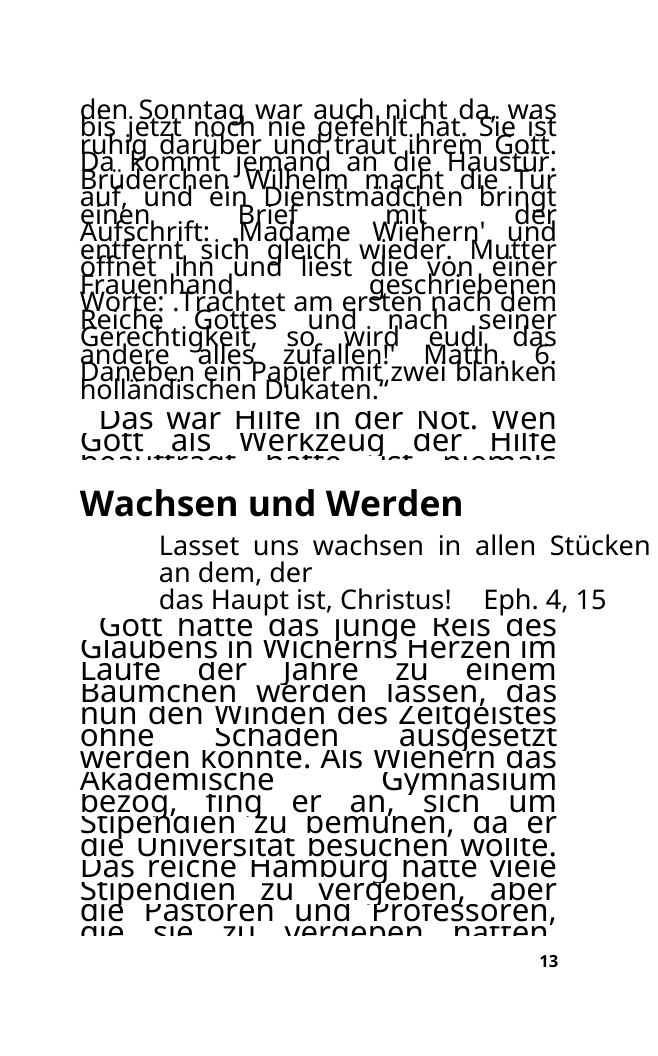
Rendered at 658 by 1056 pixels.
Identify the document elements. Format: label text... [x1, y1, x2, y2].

text 13 [539, 954, 558, 970]
text das Haupt ist, Christus! Eph. 4, 15 [159, 588, 651, 615]
subtitle Wachsen und Werden [79, 488, 651, 524]
text den Sonntag war auch nicht da, was bis jetzt noch nie gefehlt hat. Sie ist ruhig darüber und traut ihrem Gott. Da kommt jemand an die Haustür. Brüderchen Wilhelm macht die Tür auf, und ein Dienstmädchen bringt einen Brief mit der Aufschrift: .Madame Wiehern' und entfernt sich gleich wieder. Mutter öffnet ihn und liest die von einer Frauenhand geschriebenen Worte: .Trachtet am ersten nach dem Reiche Gottes und nach seiner Gerechtigkeit, so wird eudi das andere alles zufallen!' Matth. 6. Daneben ein Papier mit zwei blanken holländischen Dukaten.“ [79, 105, 557, 403]
text Gott hatte das junge Reis des Glaubens in Wicherns Herzen im Laufe der Jahre zu einem Bäumchen werden lassen, das nun den Winden des Zeitgeistes ohne Schaden ausgesetzt werden konnte. Als Wiehern das Akademische Gymnasium bezog, fing er an, sich um Stipendien zu bemühen, da er die Universität besuchen wollte. Das reiche Hamburg hatte viele Stipendien zu vergeben, aber die Pastoren und Professoren, die sie zu vergeben hatten, waren Wiehern nicht geneigt; denn er gehörte nach ihrer Meinung zu den „Mystikern“, den Altgläubigen, die diesen Rationalisten ein Greuel waren. Als er dem einen Pastor mitteilte, er sei Lehrer am Plunsschen Institut gewesen, erhielt er die Antwort: „So packen Sie schnell Ihre Sachen ein und seien Sie überzeugt, daß Sie von mir nichts bekommen und [79, 619, 557, 935]
text Das war Hilfe in der Not. Wen Gott als Werkzeug der Hilfe beauftragt hatte, ist niemals offenbar geworden. Ähnliche Durchhilfen hat Wicherns Mutter mehr als einmal erfahren. Daß Gott Gebete erhört und für die Seinen sorgt, das stand dem Sohne fest. Mit vollem Recht konnte er dem Psalmisten nachsprechen: „Du, Herr, bist meine Hoffnung von meiner Jugend an.“ [79, 412, 557, 459]
text Lasset uns wachsen in allen Stücken an dem, der [159, 533, 651, 588]
